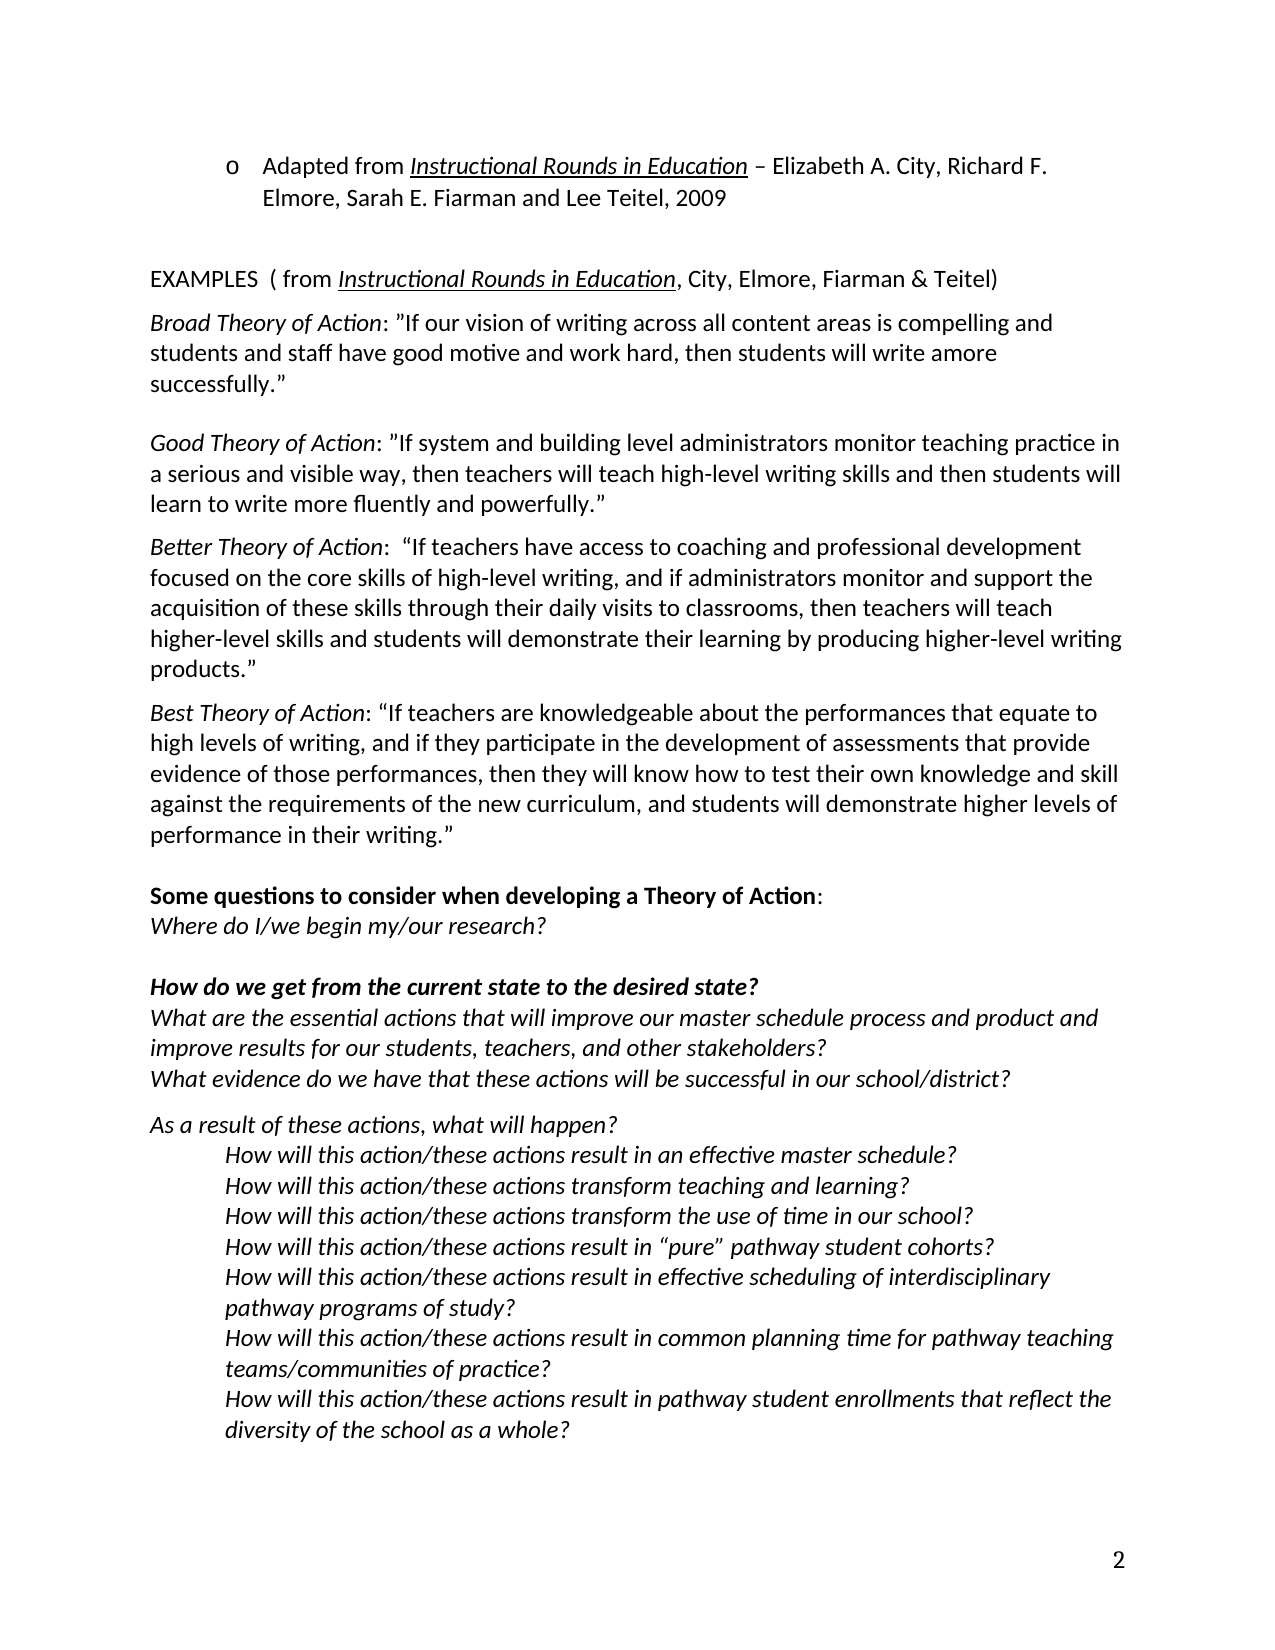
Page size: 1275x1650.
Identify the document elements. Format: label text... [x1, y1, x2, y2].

text How will this action/these actions result in “pure” pathway student cohorts? [150, 1231, 1125, 1261]
text How do we get from the current state to the desired state? [150, 971, 1125, 1002]
text EXAMPLES ( from Instructional Rounds in Education, City, Elmore, Fiarman & Teitel) [150, 264, 1125, 294]
text How will this action/these actions transform the use of time in our school? [150, 1200, 1125, 1231]
list Adapted from Instructional Rounds in Education – Elizabeth A. City, Richard F. Elmore, Sarah E. Fiarman and Lee Teitel, 2009 [225, 150, 1125, 212]
text Some questions to consider when developing a Theory of Action: [150, 880, 1125, 910]
text How will this action/these actions result in an effective master schedule? [150, 1139, 1125, 1170]
text pathway programs of study? [150, 1292, 1125, 1322]
text How will this action/these actions result in pathway student enrollments that reflect the [150, 1383, 1125, 1414]
text Better Theory of Action: “If teachers have access to coaching and professional development focused on the core skills of high-level writing, and if administrators monitor and support the acquisition of these skills through their daily visits to classrooms, then teachers will teach higher-level skills and students will demonstrate their learning by producing higher-level writing products.” [150, 531, 1125, 684]
text As a result of these actions, what will happen? [150, 1109, 1125, 1139]
text Broad Theory of Action: ”If our vision of writing across all content areas is compelling and students and staff have good motive and work hard, then students will write amore successfully.” [150, 307, 1125, 398]
text Good Theory of Action: ”If system and building level administrators monitor teaching practice in a serious and visible way, then teachers will teach high-level writing skills and then students will learn to write more fluently and powerfully.” [150, 427, 1125, 519]
text How will this action/these actions result in effective scheduling of interdisciplinary [150, 1261, 1125, 1292]
text Best Theory of Action: “If teachers are knowledgeable about the performances that equate to high levels of writing, and if they participate in the development of assessments that provide evidence of those performances, then they will know how to test their own knowledge and skill against the requirements of the new curriculum, and students will demonstrate higher levels of performance in their writing.” [150, 697, 1125, 849]
text How will this action/these actions transform teaching and learning? [150, 1170, 1125, 1200]
text diversity of the school as a whole? [150, 1414, 1125, 1444]
text How will this action/these actions result in common planning time for pathway teaching teams/communities of practice? [150, 1322, 1125, 1383]
text What evidence do we have that these actions will be successful in our school/district? [150, 1063, 1125, 1093]
text What are the essential actions that will improve our master schedule process and product and improve results for our students, teachers, and other stakeholders? [150, 1002, 1125, 1063]
text Where do I/we begin my/our research? [150, 910, 1125, 941]
